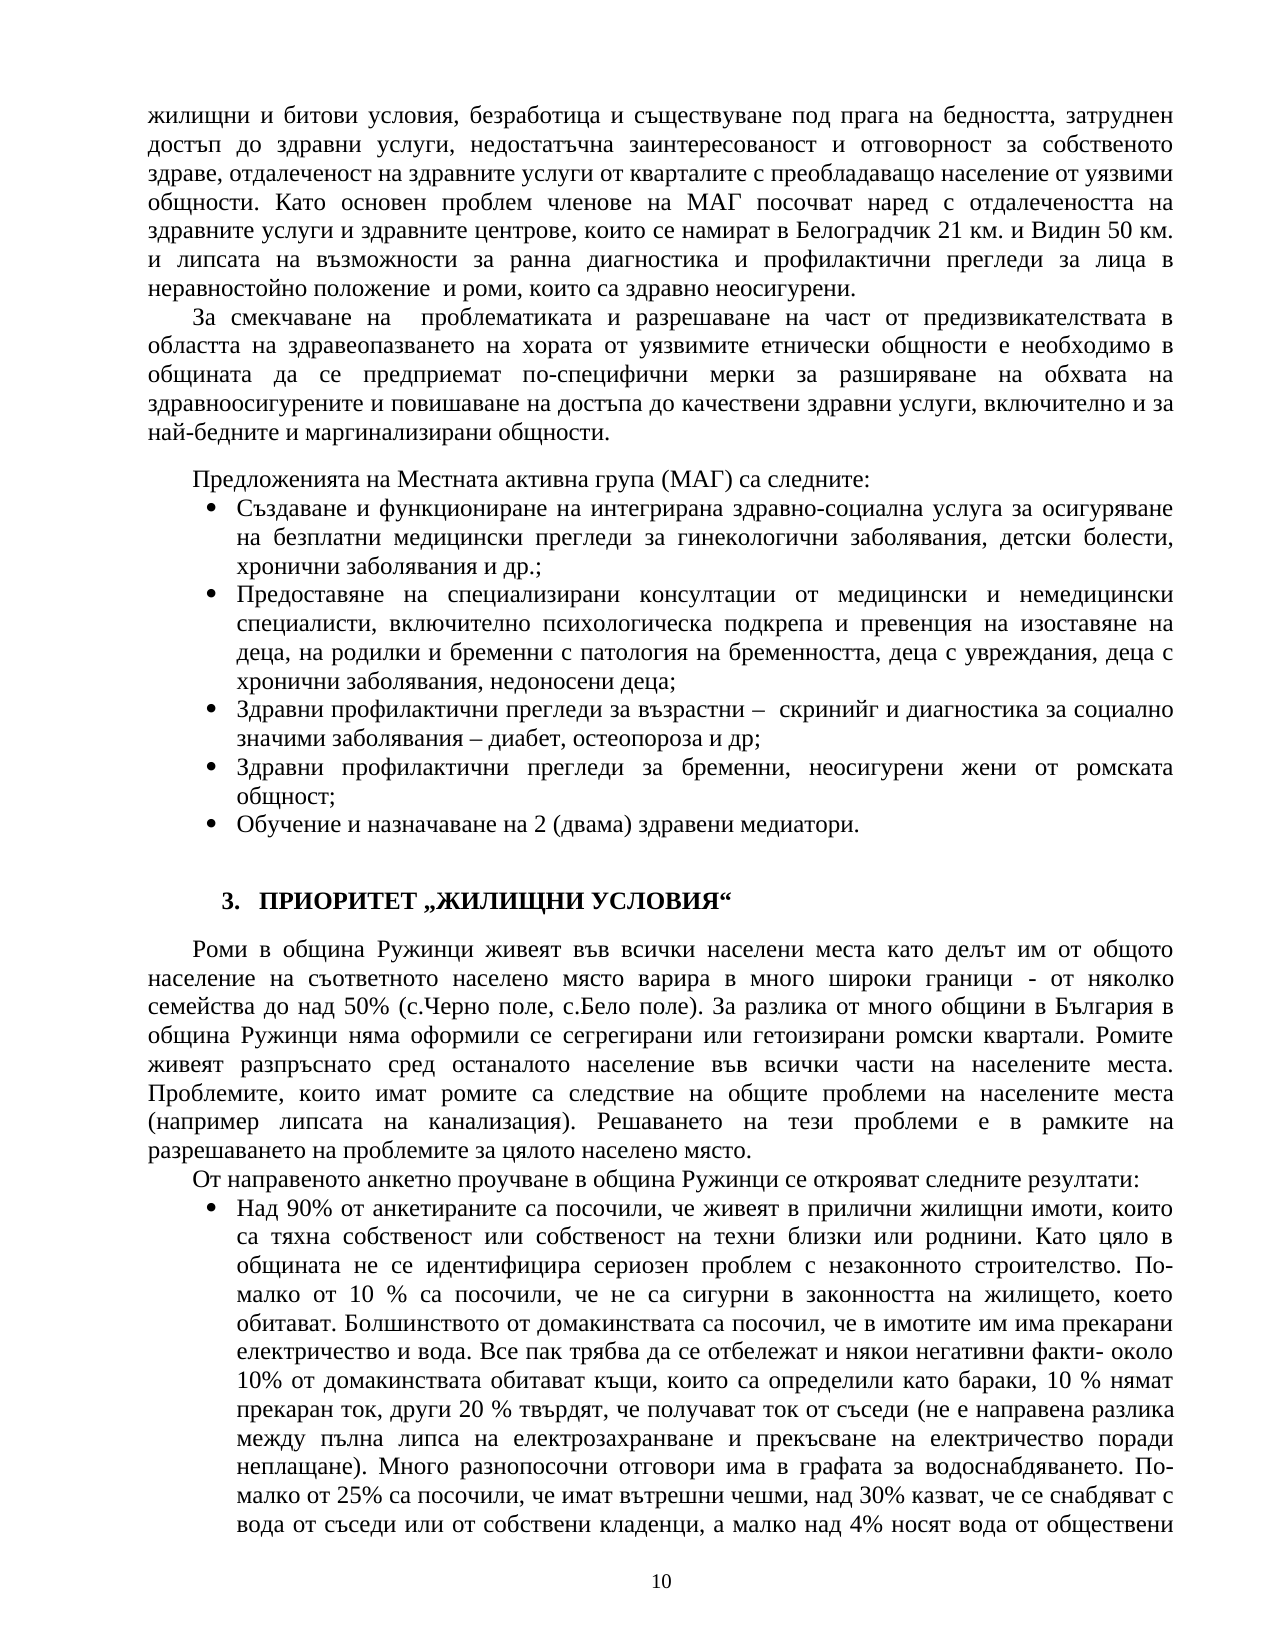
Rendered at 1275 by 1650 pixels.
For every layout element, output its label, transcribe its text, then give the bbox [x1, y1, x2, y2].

list Създаване и функциониране на интегрирана здравно-социална услуга за осигуряване на безплатни медицински прегледи за гинекологични заболявания, детски болести, хронични заболявания и др.; [207, 493, 1174, 579]
list Здравни профилактични прегледи за възрастни – скринийг и диагностика за социално значими заболявания – диабет, остеопороза и др; [207, 694, 1174, 752]
text От направеното анкетно проучване в община Ружинци се открояват следните резултати: [148, 1164, 1174, 1193]
text Предложенията на Местната активна група (МАГ) са следните: [148, 464, 1174, 493]
text За смекчаване на проблематиката и разрешаване на част от предизвикателствата в областта на здравеопазването на хората от уязвимите етнически общности е необходимо в общината да се предприемат по-специфични мерки за разширяване на обхвата на здравноосигурените и повишаване на достъпа до качествени здравни услуги, включително и за най-бедните и маргинализирани общности. [148, 302, 1174, 445]
list ПРИОРИТЕТ „ЖИЛИЩНИ УСЛОВИЯ“ [221, 886, 1174, 915]
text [148, 100, 1174, 302]
list Здравни профилактични прегледи за бременни, неосигурени жени от ромската общност; [207, 752, 1174, 809]
list Обучение и назначаване на 2 (двама) здравени медиатори. [207, 809, 1174, 838]
text Роми в община Ружинци живеят във всички населени места като делът им от общото население на съответното населено място варира в много широки граници - от няколко семейства до над 50% (с.Черно поле, с.Бело поле). За разлика от много общини в България в община Ружинци няма оформили се сегрегирани или гетоизирани ромски квартали. Ромите живеят разпръснато сред останалото население във всички части на населените места. Проблемите, които имат ромите са следствие на общите проблеми на населените места (например липсата на канализация). Решаването на тези проблеми е в рамките на разрешаването на проблемите за цялото населено място. [148, 934, 1174, 1164]
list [207, 1193, 1174, 1538]
list Предоставяне на специализирани консултации от медицински и немедицински специалисти, включително психологическа подкрепа и превенция на изоставяне на деца, на родилки и бременни с патология на бременността, деца с увреждания, деца с хронични заболявания, недоносени деца; [207, 579, 1174, 694]
